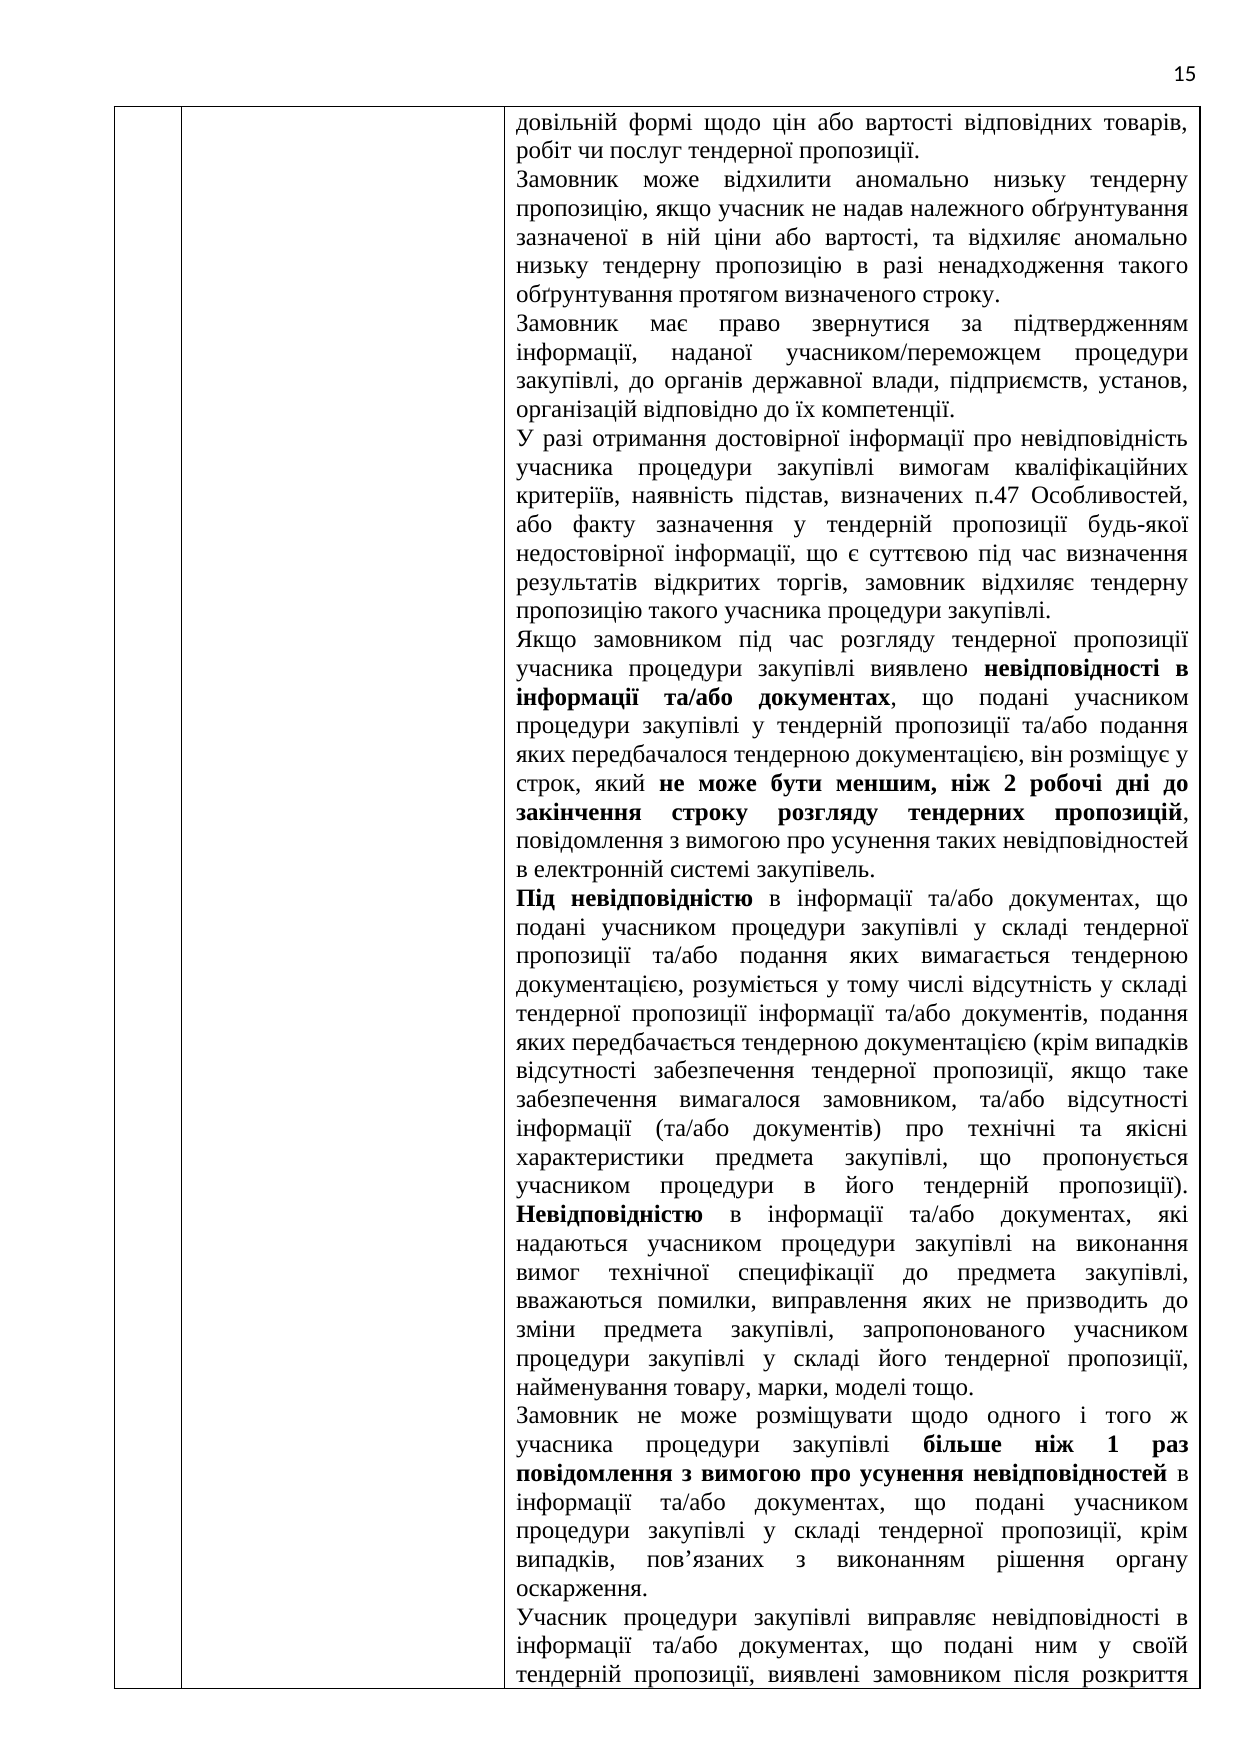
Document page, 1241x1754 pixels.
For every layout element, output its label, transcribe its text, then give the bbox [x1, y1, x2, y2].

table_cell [505, 107, 1199, 1688]
table_cell 1 [115, 107, 181, 1688]
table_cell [182, 107, 504, 1688]
